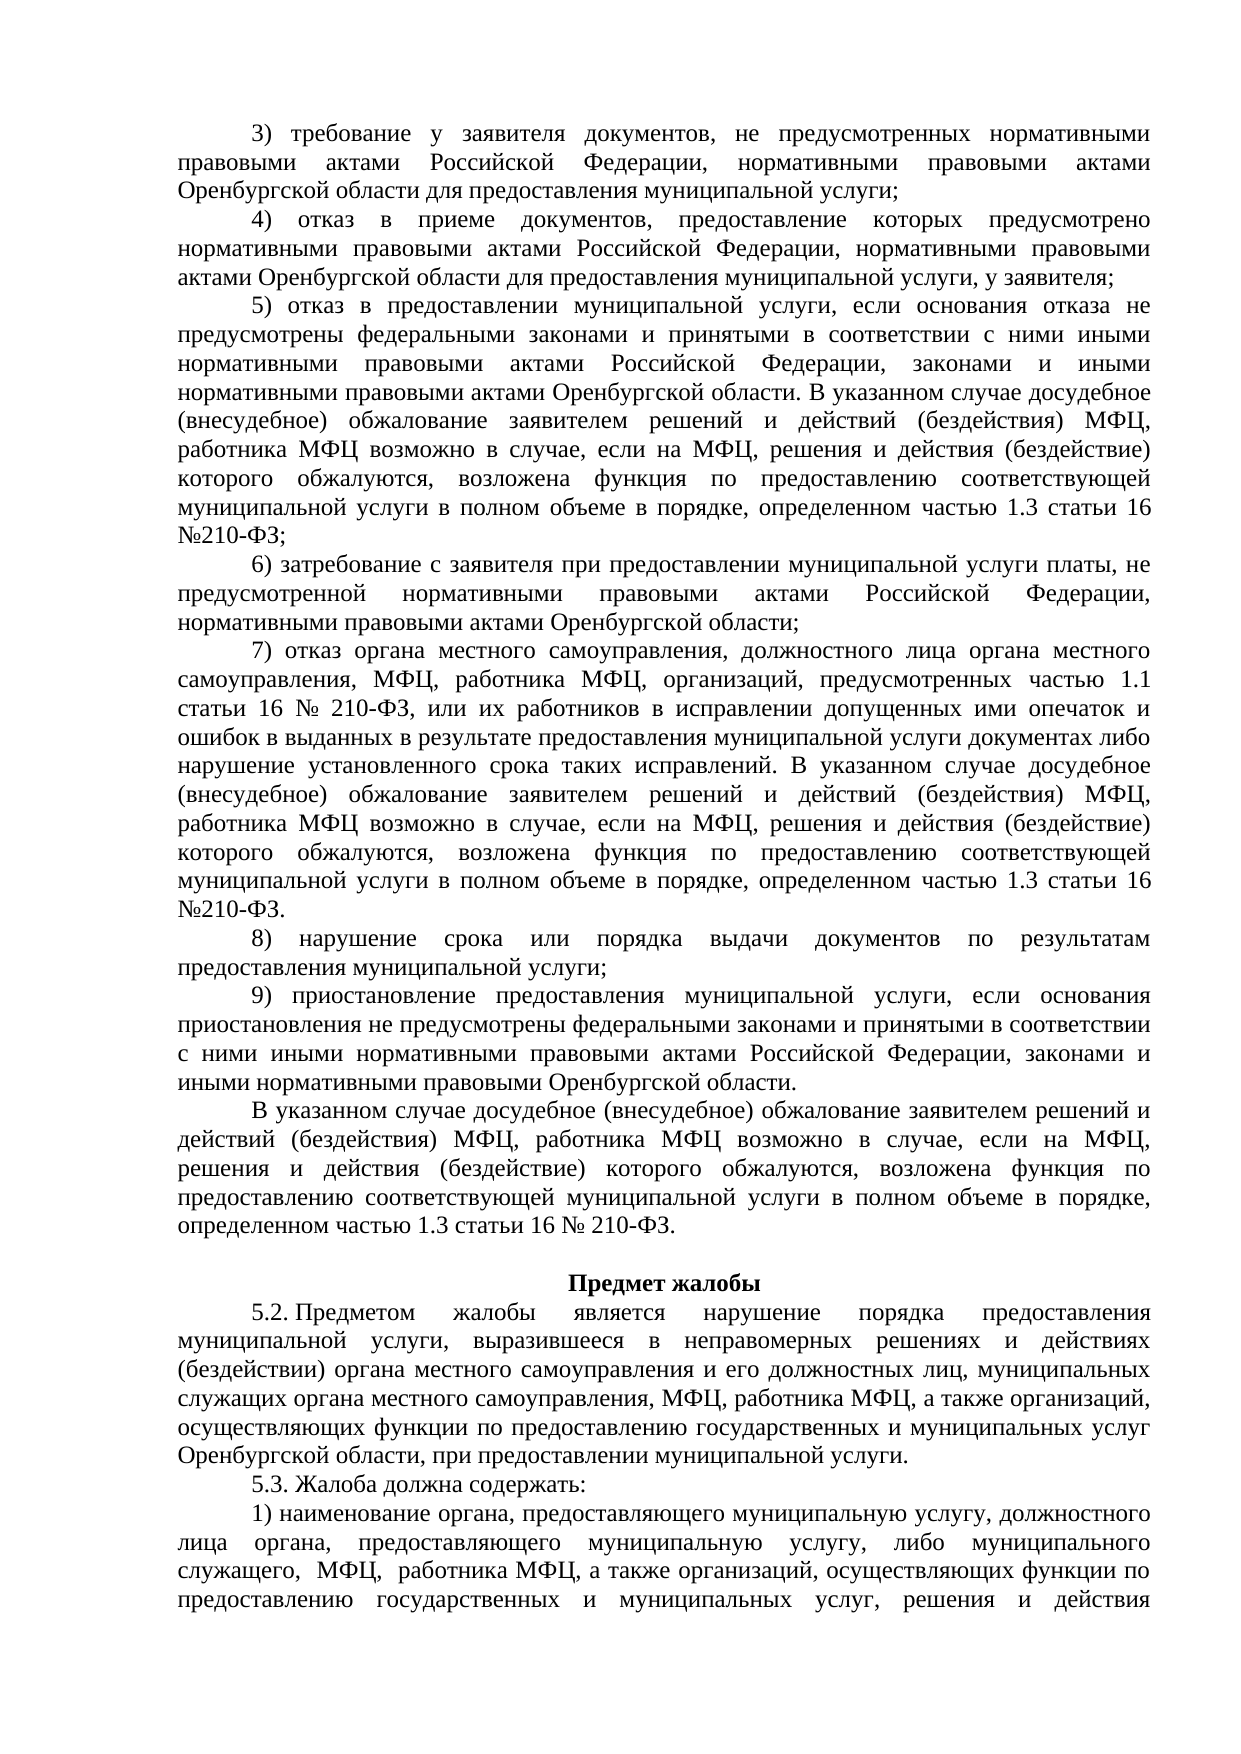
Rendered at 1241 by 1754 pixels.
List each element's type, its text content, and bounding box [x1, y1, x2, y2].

text Предмет жалобы [177, 1268, 1152, 1297]
text 9) приостановление предоставления муниципальной услуги, если основания приостановления не предусмотрены федеральными законами и принятыми в соответствии с ними иными нормативными правовыми актами Российской Федерации, законами и иными нормативными правовыми Оренбургской области. [177, 981, 1152, 1096]
text 5.3. Жалоба должна содержать: [177, 1469, 1152, 1498]
text 6) затребование с заявителя при предоставлении муниципальной услуги платы, не предусмотренной нормативными правовыми актами Российской Федерации, нормативными правовыми актами Оренбургской области; [177, 549, 1152, 636]
text 5) отказ в предоставлении муниципальной услуги, если основания отказа не предусмотрены федеральными законами и принятыми в соответствии с ними иными нормативными правовыми актами Российской Федерации, законами и иными нормативными правовыми актами Оренбургской области. В указанном случае досудебное (внесудебное) обжалование заявителем решений и действий (бездействия) МФЦ, работника МФЦ возможно в случае, если на МФЦ, решения и действия (бездействие) которого обжалуются, возложена функция по предоставлению соответствующей муниципальной услуги в полном объеме в порядке, определенном частью 1.3 статьи 16 №210-ФЗ; [177, 291, 1152, 549]
text 5.2. Предметом жалобы является нарушение порядка предоставления муниципальной услуги, выразившееся в неправомерных решениях и действиях (бездействии) органа местного самоуправления и его должностных лиц, муниципальных служащих органа местного самоуправления, МФЦ, работника МФЦ, а также организаций, осуществляющих функции по предоставлению государственных и муниципальных услуг Оренбургской области, при предоставлении муниципальной услуги. [177, 1297, 1152, 1469]
text 7) отказ органа местного самоуправления, должностного лица органа местного самоуправления, МФЦ, работника МФЦ, организаций, предусмотренных частью 1.1 статьи 16 № 210-ФЗ, или их работников в исправлении допущенных ими опечаток и ошибок в выданных в результате предоставления муниципальной услуги документах либо нарушение установленного срока таких исправлений. В указанном случае досудебное (внесудебное) обжалование заявителем решений и действий (бездействия) МФЦ, работника МФЦ возможно в случае, если на МФЦ, решения и действия (бездействие) которого обжалуются, возложена функция по предоставлению соответствующей муниципальной услуги в полном объеме в порядке, определенном частью 1.3 статьи 16 №210-ФЗ. [177, 636, 1152, 923]
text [177, 1498, 1152, 1613]
text 4) отказ в приеме документов, предоставление которых предусмотрено нормативными правовыми актами Российской Федерации, нормативными правовыми актами Оренбургской области для предоставления муниципальной услуги, у заявителя; [177, 204, 1152, 291]
text В указанном случае досудебное (внесудебное) обжалование заявителем решений и действий (бездействия) МФЦ, работника МФЦ возможно в случае, если на МФЦ, решения и действия (бездействие) которого обжалуются, возложена функция по предоставлению соответствующей муниципальной услуги в полном объеме в порядке, определенном частью 1.3 статьи 16 № 210-ФЗ. [177, 1096, 1152, 1239]
text 3) требование у заявителя документов, не предусмотренных нормативными правовыми актами Российской Федерации, нормативными правовыми актами Оренбургской области для предоставления муниципальной услуги; [177, 118, 1152, 204]
text 8) нарушение срока или порядка выдачи документов по результатам предоставления муниципальной услуги; [177, 923, 1152, 981]
